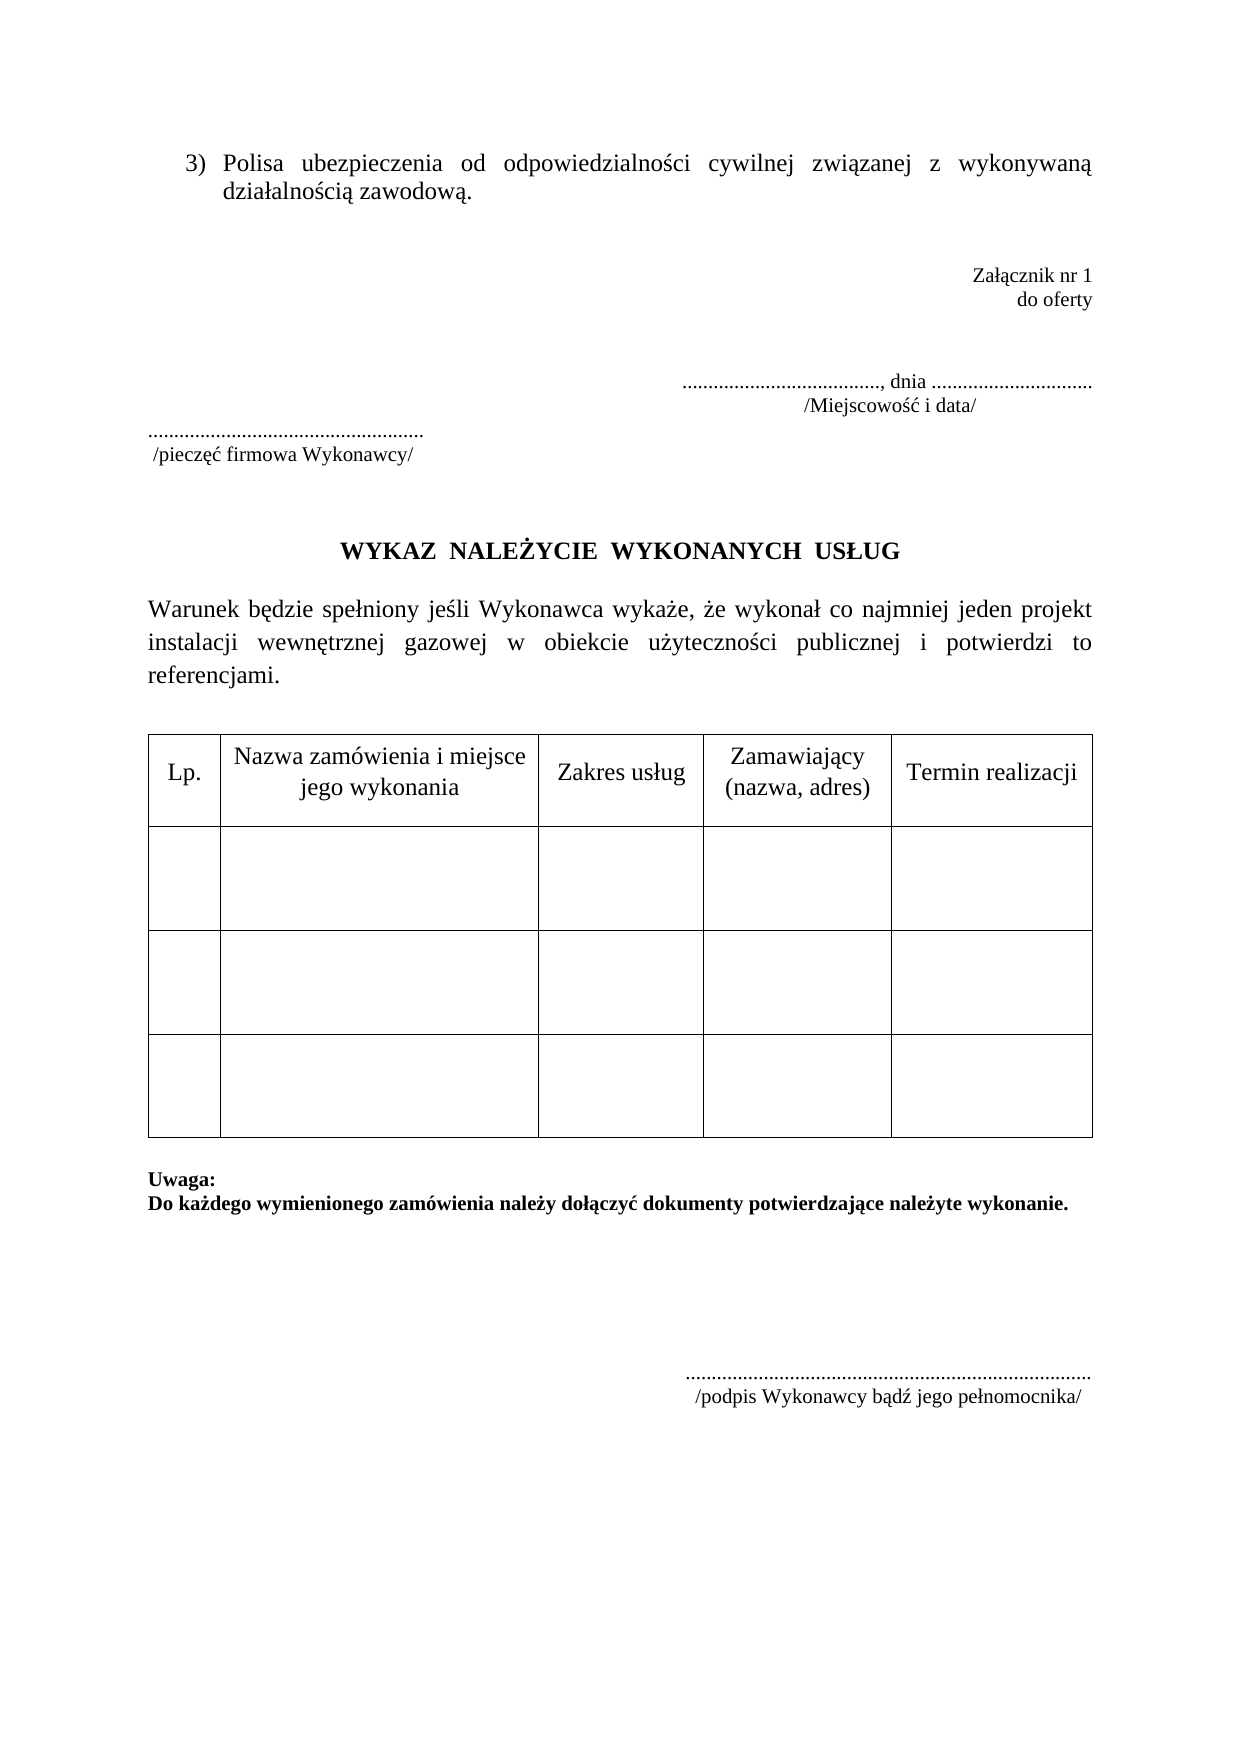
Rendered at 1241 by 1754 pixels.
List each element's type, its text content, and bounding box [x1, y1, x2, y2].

table_cell [149, 931, 220, 1033]
text ..................................................... [148, 417, 1093, 442]
list Polisa ubezpieczenia od odpowiedzialności cywilnej związanej z wykonywaną działalnością zawodową. [185, 148, 1093, 205]
table_cell [221, 827, 538, 929]
table_cell [704, 827, 891, 929]
table_cell [539, 931, 703, 1033]
table_cell [892, 827, 1092, 929]
table_cell [704, 1035, 891, 1137]
text Do każdego wymienionego zamówienia należy dołączyć dokumenty potwierdzające należyte wykonanie. [148, 1191, 1093, 1215]
text Załącznik nr 1 do oferty [148, 263, 1093, 311]
text Uwaga: [148, 1167, 1093, 1191]
table_cell [892, 931, 1092, 1033]
text Warunek będzie spełniony jeśli Wykonawca wykaże, że wykonał co najmniej jeden projekt instalacji wewnętrznej gazowej w obiekcie użyteczności publicznej i potwierdzi to referencjami. [148, 594, 1093, 689]
text .............................................................................. [148, 1359, 1093, 1384]
text WYKAZ NALEŻYCIE WYKONANYCH USŁUG [148, 536, 1093, 565]
text /podpis Wykonawcy bądź jego pełnomocnika/ [148, 1384, 1093, 1408]
table_cell [539, 1035, 703, 1137]
table_cell [221, 1035, 538, 1137]
table_header Zakres usług [539, 735, 703, 826]
table_cell [892, 1035, 1092, 1137]
text /Miejscowość i data/ [148, 393, 1093, 417]
table_header Nazwa zamówienia i miejsce jego wykonania [221, 735, 538, 826]
table_cell [149, 1035, 220, 1137]
table_cell [539, 827, 703, 929]
text /pieczęć firmowa Wykonawcy/ [148, 442, 1093, 466]
table_header Zamawiający (nazwa, adres) [704, 735, 891, 826]
table_header Termin realizacji [892, 735, 1092, 826]
table_cell [704, 931, 891, 1033]
text ......................................, dnia ............................... [148, 369, 1093, 393]
table_cell [221, 931, 538, 1033]
table_cell [149, 827, 220, 929]
table_header Lp. [149, 735, 220, 826]
